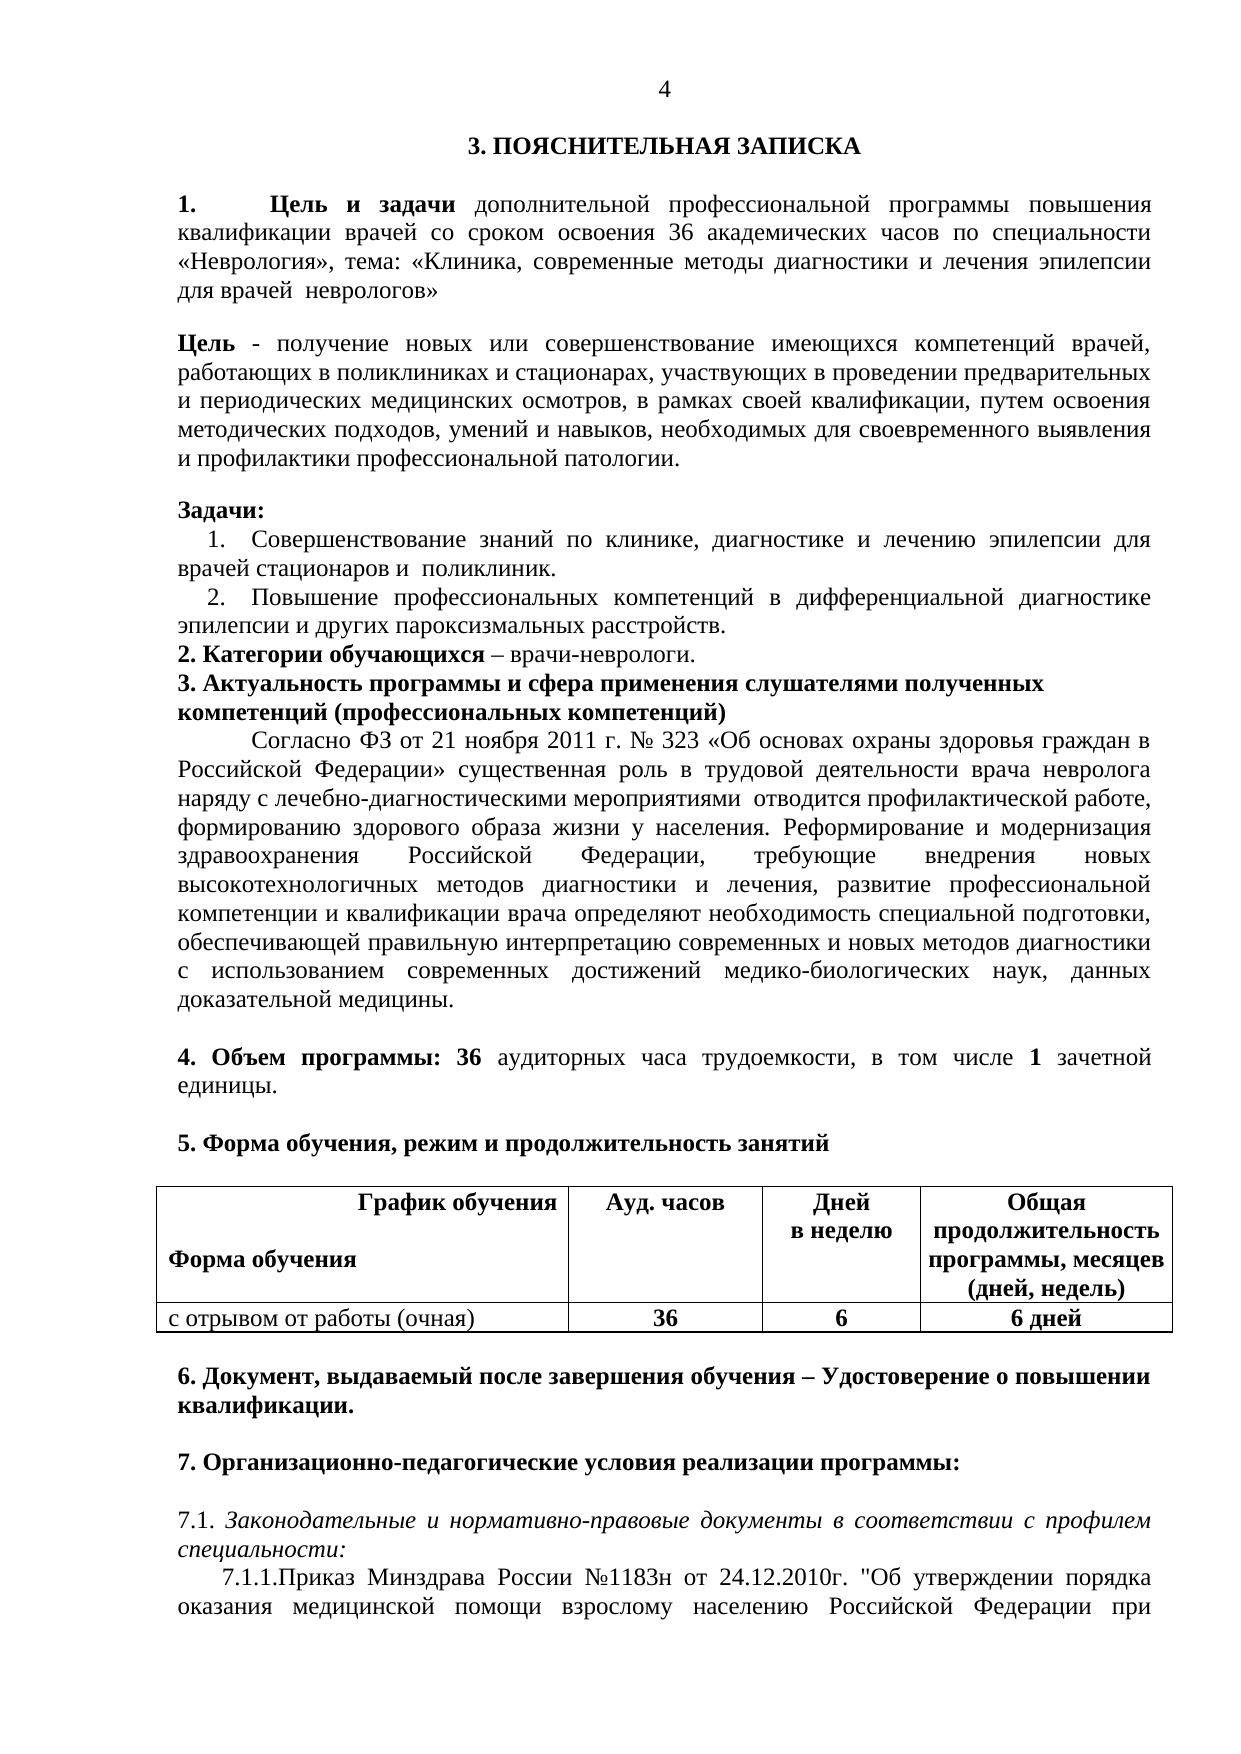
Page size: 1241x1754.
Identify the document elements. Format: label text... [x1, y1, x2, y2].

table_header Общая продолжительность программы, месяцев (дней, недель) [921, 1187, 1172, 1302]
text 5. Форма обучения, режим и продолжительность занятий [177, 1128, 1152, 1157]
table_header Ауд. часов [569, 1187, 762, 1302]
table_cell 6 [763, 1303, 920, 1331]
list Цель и задачи дополнительной профессиональной программы повышения квалификации врачей со сроком освоения 36 академических часов по специальности «Неврология», тема: «Клиника, современные методы диагностики и лечения эпилепсии для врачей неврологов» [177, 189, 1152, 304]
text Согласно ФЗ от 21 ноября 2011 г. № 323 «Об основах охраны здоровья граждан в Российской Федерации» существенная роль в трудовой деятельности врача невролога наряду с лечебно-диагностическими мероприятиями отводится профилактической работе, формированию здорового образа жизни у населения. Реформирование и модернизация здравоохранения Российской Федерации, требующие внедрения новых высокотехнологичных методов диагностики и лечения, развитие профессиональной компетенции и квалификации врача определяют необходимость специальной подготовки, обеспечивающей правильную интерпретацию современных и новых методов диагностики с использованием современных достижений медико-биологических наук, данных доказательной медицины. [177, 726, 1152, 1013]
table_cell с отрывом от работы (очная) [157, 1303, 568, 1331]
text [177, 1562, 1152, 1620]
text 7. Организационно-педагогические условия реализации программы: [177, 1447, 1152, 1476]
text Цель - получение новых или совершенствование имеющихся компетенций врачей, работающих в поликлиниках и стационарах, участвующих в проведении предварительных и периодических медицинских осмотров, в рамках своей квалификации, путем освоения методических подходов, умений и навыков, необходимых для своевременного выявления и профилактики профессиональной патологии. [177, 328, 1152, 472]
list Повышение профессиональных компетенций в дифференциальной диагностике эпилепсии и других пароксизмальных расстройств. [177, 582, 1152, 639]
table_cell 36 [569, 1303, 762, 1331]
table_header Дней в неделю [763, 1187, 920, 1302]
table_cell 6 дней [921, 1303, 1172, 1331]
table_header График обучения Форма обучения [157, 1187, 568, 1302]
list 3. Актуальность программы и сфера применения слушателями полученных компетенций (профессиональных компетенций) [177, 668, 1152, 726]
text 4. Объем программы: 36 аудиторных часа трудоемкости, в том числе 1 зачетной единицы. [177, 1042, 1152, 1099]
text Задачи: [177, 496, 1152, 524]
text 6. Документ, выдаваемый после завершения обучения – Удостоверение о повышении квалификации. [177, 1361, 1152, 1419]
list Совершенствование знаний по клинике, диагностике и лечению эпилепсии для врачей стационаров и поликлиник. [177, 524, 1152, 582]
text 3. ПОЯСНИТЕЛЬНАЯ ЗАПИСКА [177, 131, 1152, 160]
text 7.1. Законодательные и нормативно-правовые документы в соответствии с профилем специальности: [177, 1505, 1152, 1562]
text 2. Категории обучающихся – врачи-неврологи. [177, 639, 1152, 668]
